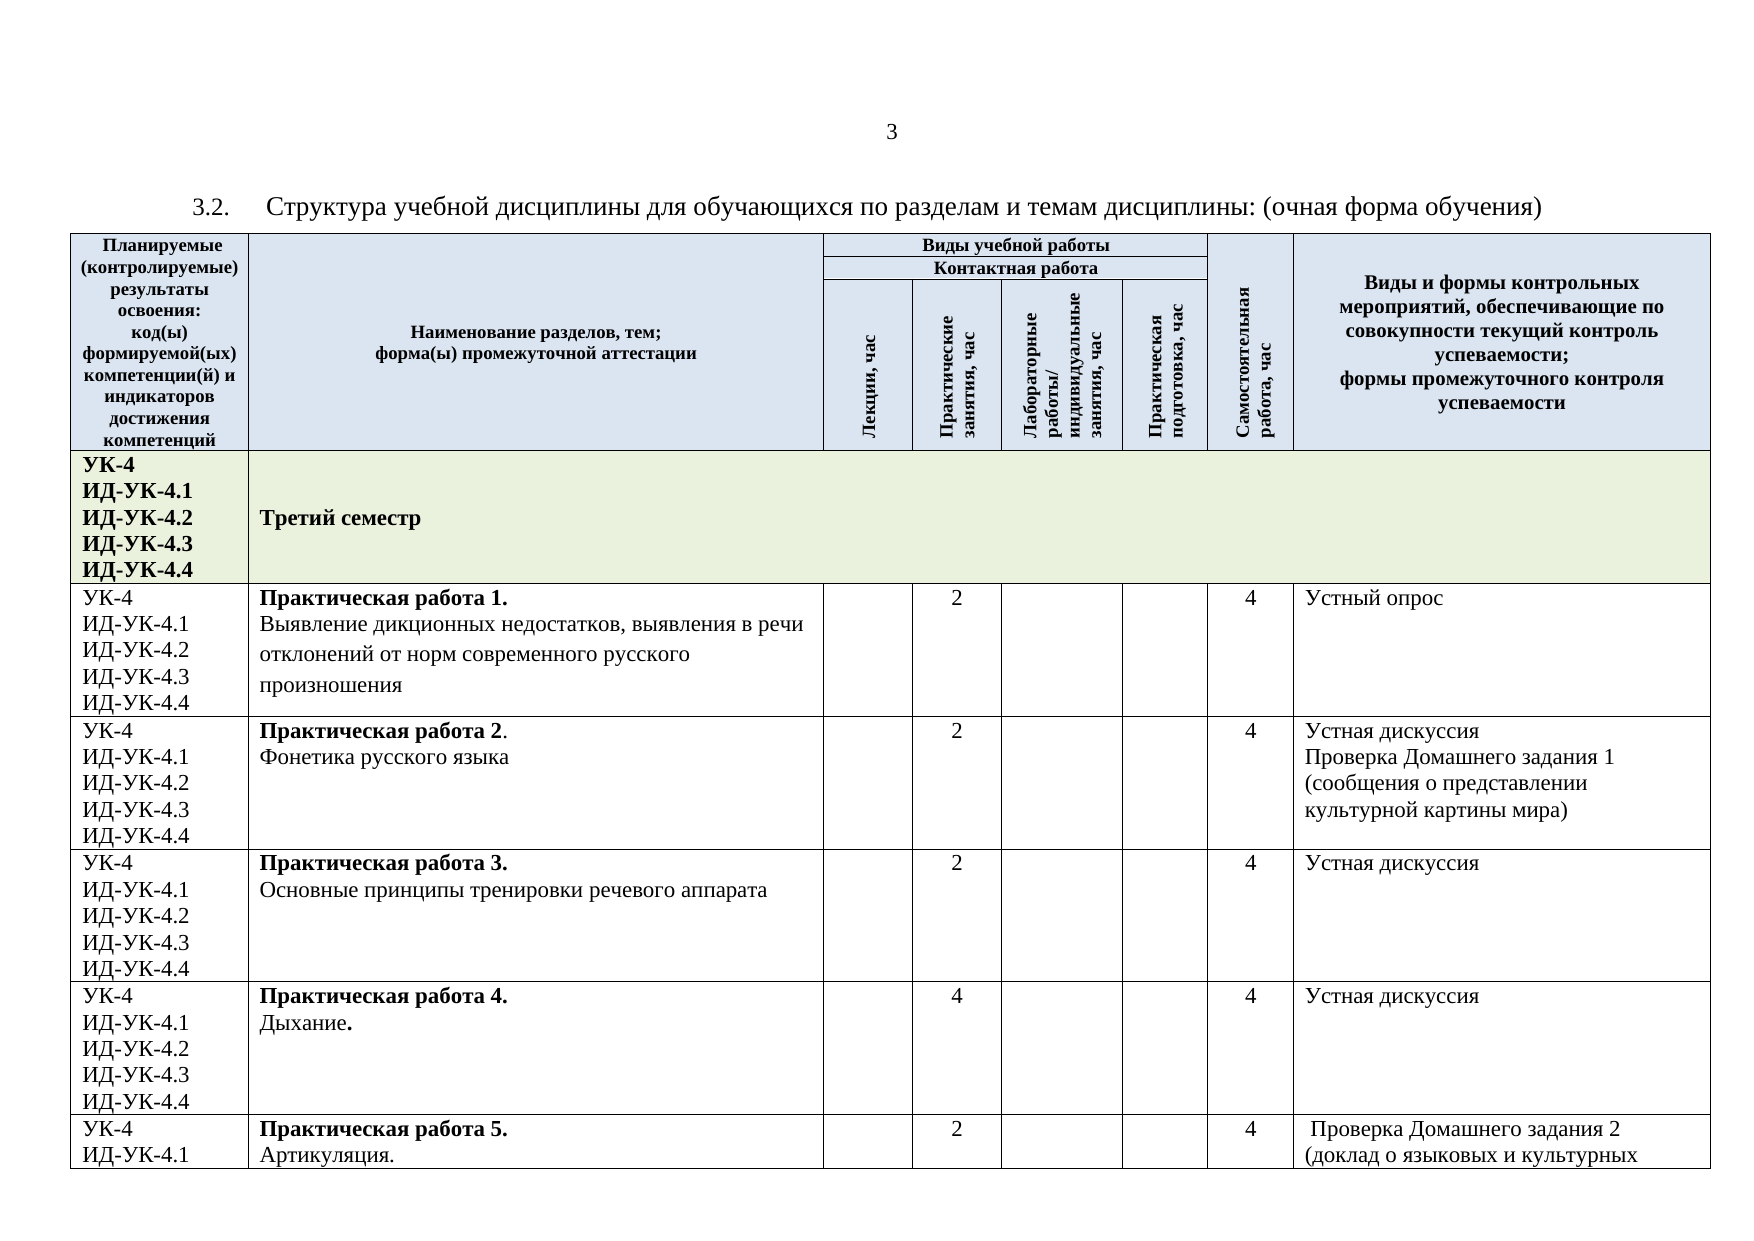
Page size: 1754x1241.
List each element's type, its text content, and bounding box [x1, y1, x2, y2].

table_cell Третий семестр [249, 451, 1710, 583]
table_cell Устная дискуссия [1294, 850, 1710, 981]
table_cell 2 [913, 1115, 1001, 1168]
table_header Наименование разделов, тем; форма(ы) промежуточной аттестации [249, 234, 823, 450]
table_cell Устная дискуссия Проверка Домашнего задания 1 (сообщения о представлении культурной картины мира) [1294, 717, 1710, 848]
table_cell УК-4 ИД-УК-4.1 ИД-УК-4.2 ИД-УК-4.3 ИД-УК-4.4 [71, 1115, 248, 1168]
table_cell Практическая подготовка, час [1123, 280, 1207, 450]
table_cell 2 [913, 717, 1001, 848]
table_cell Практическая работа 4. Дыхание. [249, 982, 823, 1114]
table_cell Лекции, час [824, 280, 912, 450]
table_cell Проверка Домашнего задания 2 (доклад о языковых и культурных особенностях выбранной страны) [1294, 1115, 1710, 1168]
table_cell 4 [1208, 1115, 1293, 1168]
table_cell Практическая работа 2. Фонетика русского языка [249, 717, 823, 848]
table_cell Практическая работа 1. Выявление дикционных недостатков, выявления в речи отклонений от норм современного русского произношения [249, 584, 823, 716]
table_cell [1002, 850, 1122, 981]
table_cell 4 [1208, 717, 1293, 848]
table_cell [1123, 850, 1207, 981]
table_cell Практическая работа 3. Основные принципы тренировки речевого аппарата [249, 850, 823, 981]
table_cell [1002, 1115, 1122, 1168]
table_cell Устный опрос [1294, 584, 1710, 716]
table_cell 4 [1208, 982, 1293, 1114]
table_cell Практическая работа 5. Артикуляция. [249, 1115, 823, 1168]
table_cell УК-4 ИД-УК-4.1 ИД-УК-4.2 ИД-УК-4.3 ИД-УК-4.4 [71, 850, 248, 981]
table_cell [1002, 584, 1122, 716]
table_cell [824, 1115, 912, 1168]
table_cell 4 [1208, 850, 1293, 981]
table_cell [1123, 982, 1207, 1114]
table_cell УК-4 ИД-УК-4.1 ИД-УК-4.2 ИД-УК-4.3 ИД-УК-4.4 [71, 451, 248, 583]
table_header Планируемые (контролируемые) результаты освоения: код(ы) формируемой(ых) компетенции(й) и индикаторов достижения компетенций [71, 234, 248, 450]
table_cell 4 [913, 982, 1001, 1114]
table_cell [1002, 982, 1122, 1114]
subtitle Структура учебной дисциплины для обучающихся по разделам и темам дисциплины: (очная форма обучения) [192, 190, 1665, 221]
table_cell Устная дискуссия [1294, 982, 1710, 1114]
table_header Виды учебной работы [824, 234, 1207, 256]
table_cell [824, 982, 912, 1114]
table_cell [1123, 717, 1207, 848]
table_cell Контактная работа [824, 257, 1207, 278]
table_cell [824, 850, 912, 981]
table_cell 2 [913, 850, 1001, 981]
table_cell 4 [1208, 584, 1293, 716]
table_header Виды и формы контрольных мероприятий, обеспечивающие по совокупности текущий контроль успеваемости; формы промежуточного контроля успеваемости [1294, 234, 1710, 450]
table_cell Практические занятия, час [913, 280, 1001, 450]
table_cell УК-4 ИД-УК-4.1 ИД-УК-4.2 ИД-УК-4.3 ИД-УК-4.4 [71, 982, 248, 1114]
table_header Самостоятельная работа, час [1208, 234, 1293, 450]
table_cell [824, 717, 912, 848]
table_cell УК-4 ИД-УК-4.1 ИД-УК-4.2 ИД-УК-4.3 ИД-УК-4.4 [71, 717, 248, 848]
table_cell [824, 584, 912, 716]
table_cell [1123, 584, 1207, 716]
table_cell Лабораторные работы/ индивидуальные занятия, час [1002, 280, 1122, 450]
table_cell УК-4 ИД-УК-4.1 ИД-УК-4.2 ИД-УК-4.3 ИД-УК-4.4 [71, 584, 248, 716]
table_cell 2 [913, 584, 1001, 716]
table_cell [1002, 717, 1122, 848]
table_cell [1123, 1115, 1207, 1168]
